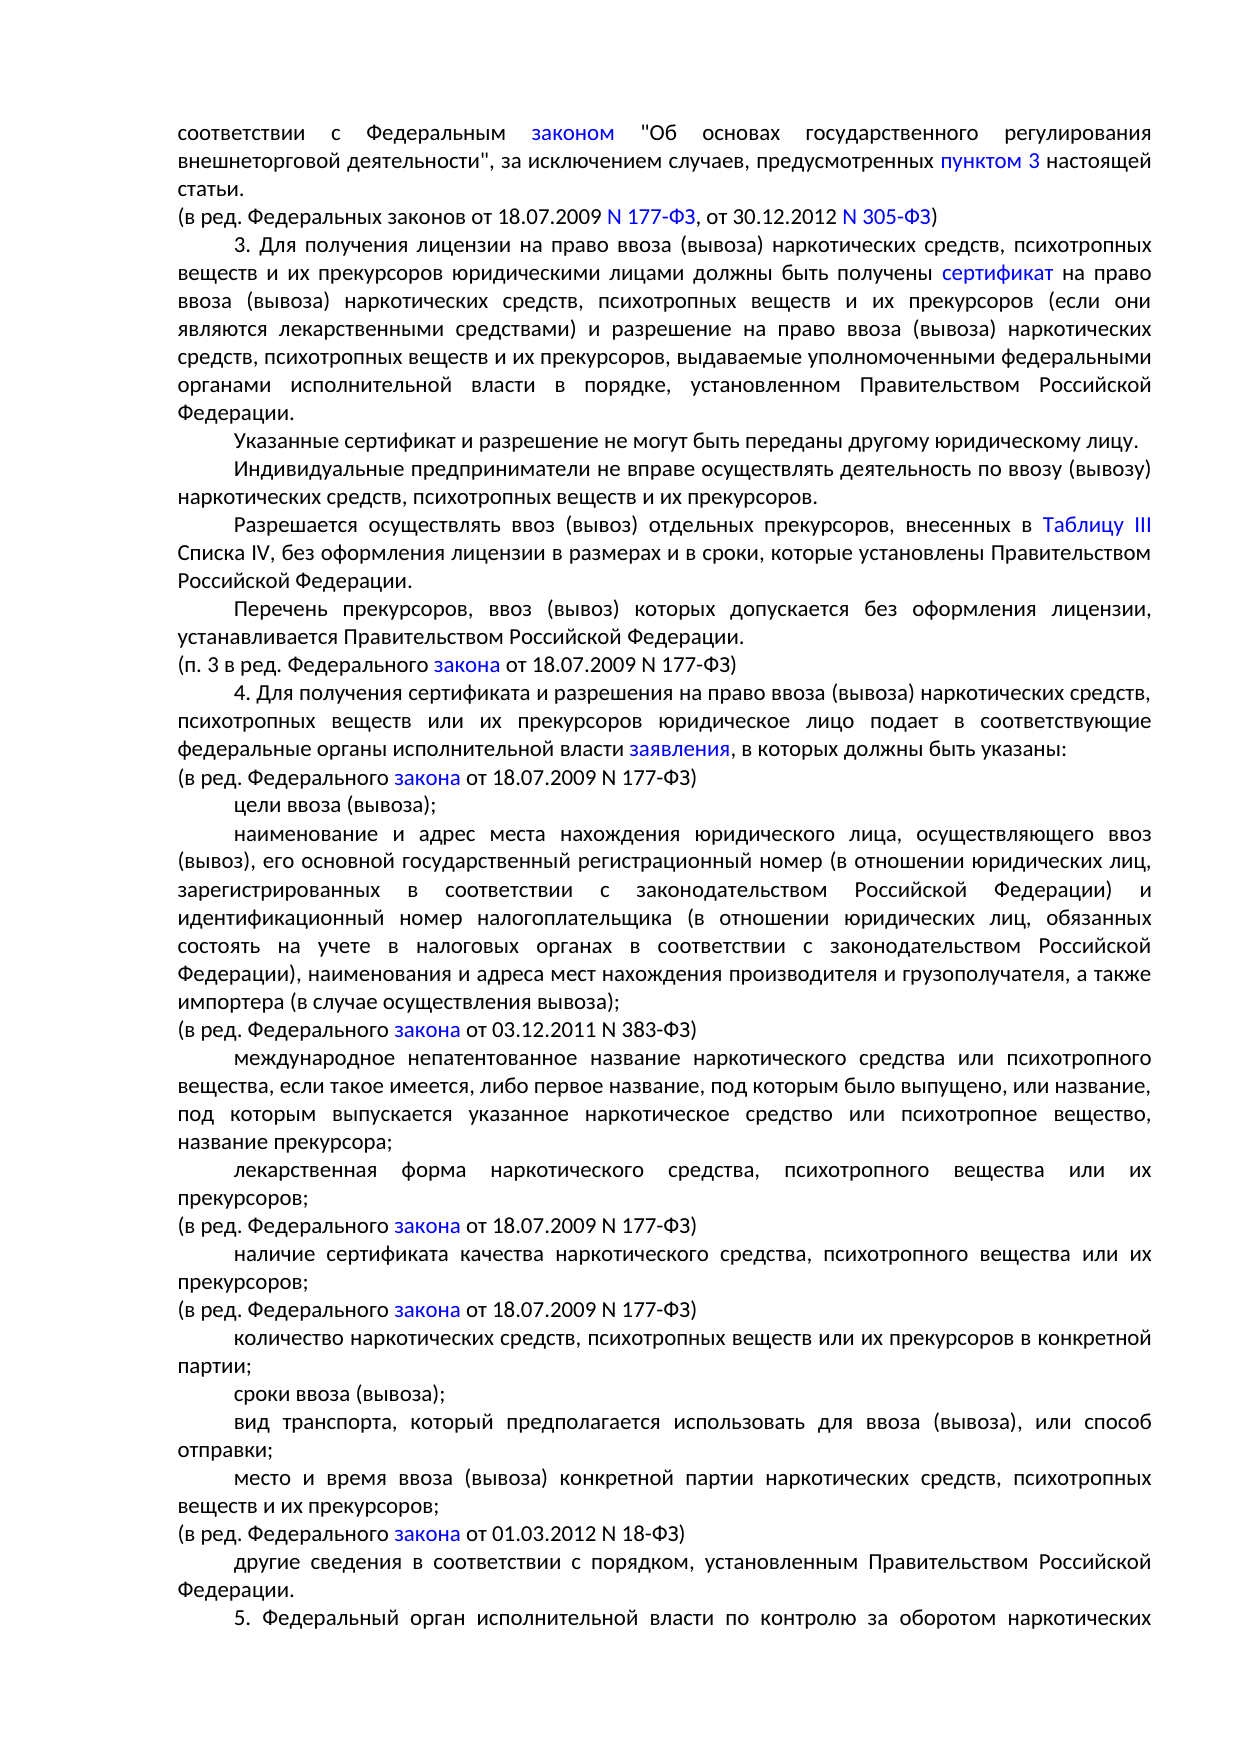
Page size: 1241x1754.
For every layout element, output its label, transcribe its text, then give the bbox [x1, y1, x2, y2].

text наименование и адрес места нахождения юридического лица, осуществляющего ввоз (вывоз), его основной государственный регистрационный номер (в отношении юридических лиц, зарегистрированных в соответствии с законодательством Российской Федерации) и идентификационный номер налогоплательщика (в отношении юридических лиц, обязанных состоять на учете в налоговых органах в соответствии с законодательством Российской Федерации), наименования и адреса мест нахождения производителя и грузополучателя, а также импортера (в случае осуществления вывоза); [177, 819, 1152, 1015]
text вид транспорта, который предполагается использовать для ввоза (вывоза), или способ отправки; [177, 1407, 1152, 1463]
text (в ред. Федерального закона от 03.12.2011 N 383-ФЗ) [177, 1015, 1152, 1043]
text цели ввоза (вывоза); [177, 791, 1152, 819]
text (п. 3 в ред. Федерального закона от 18.07.2009 N 177-ФЗ) [177, 651, 1152, 678]
text Указанные сертификат и разрешение не могут быть переданы другому юридическому лицу. [177, 426, 1152, 454]
text количество наркотических средств, психотропных веществ или их прекурсоров в конкретной партии; [177, 1323, 1152, 1379]
text 3. Для получения лицензии на право ввоза (вывоза) наркотических средств, психотропных веществ и их прекурсоров юридическими лицами должны быть получены сертификат на право ввоза (вывоза) наркотических средств, психотропных веществ и их прекурсоров (если они являются лекарственными средствами) и разрешение на право ввоза (вывоза) наркотических средств, психотропных веществ и их прекурсоров, выдаваемые уполномоченными федеральными органами исполнительной власти в порядке, установленном Правительством Российской Федерации. [177, 230, 1152, 426]
text другие сведения в соответствии с порядком, установленным Правительством Российской Федерации. [177, 1547, 1152, 1603]
text лекарственная форма наркотического средства, психотропного вещества или их прекурсоров; [177, 1155, 1152, 1211]
text место и время ввоза (вывоза) конкретной партии наркотических средств, психотропных веществ и их прекурсоров; [177, 1463, 1152, 1519]
text (в ред. Федерального закона от 18.07.2009 N 177-ФЗ) [177, 1211, 1152, 1239]
text (в ред. Федерального закона от 18.07.2009 N 177-ФЗ) [177, 1295, 1152, 1323]
text (в ред. Федеральных законов от 18.07.2009 N 177-ФЗ, от 30.12.2012 N 305-ФЗ) [177, 202, 1152, 230]
text 4. Для получения сертификата и разрешения на право ввоза (вывоза) наркотических средств, психотропных веществ или их прекурсоров юридическое лицо подает в соответствующие федеральные органы исполнительной власти заявления, в которых должны быть указаны: [177, 678, 1152, 763]
text (в ред. Федерального закона от 18.07.2009 N 177-ФЗ) [177, 763, 1152, 791]
text Разрешается осуществлять ввоз (вывоз) отдельных прекурсоров, внесенных в Таблицу III Списка IV, без оформления лицензии в размерах и в сроки, которые установлены Правительством Российской Федерации. [177, 510, 1152, 594]
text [177, 1603, 1152, 1631]
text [177, 118, 1152, 202]
text сроки ввоза (вывоза); [177, 1379, 1152, 1407]
text наличие сертификата качества наркотического средства, психотропного вещества или их прекурсоров; [177, 1239, 1152, 1295]
text Индивидуальные предприниматели не вправе осуществлять деятельность по ввозу (вывозу) наркотических средств, психотропных веществ и их прекурсоров. [177, 454, 1152, 510]
text Перечень прекурсоров, ввоз (вывоз) которых допускается без оформления лицензии, устанавливается Правительством Российской Федерации. [177, 594, 1152, 651]
text (в ред. Федерального закона от 01.03.2012 N 18-ФЗ) [177, 1519, 1152, 1547]
text международное непатентованное название наркотического средства или психотропного вещества, если такое имеется, либо первое название, под которым было выпущено, или название, под которым выпускается указанное наркотическое средство или психотропное вещество, название прекурсора; [177, 1043, 1152, 1155]
